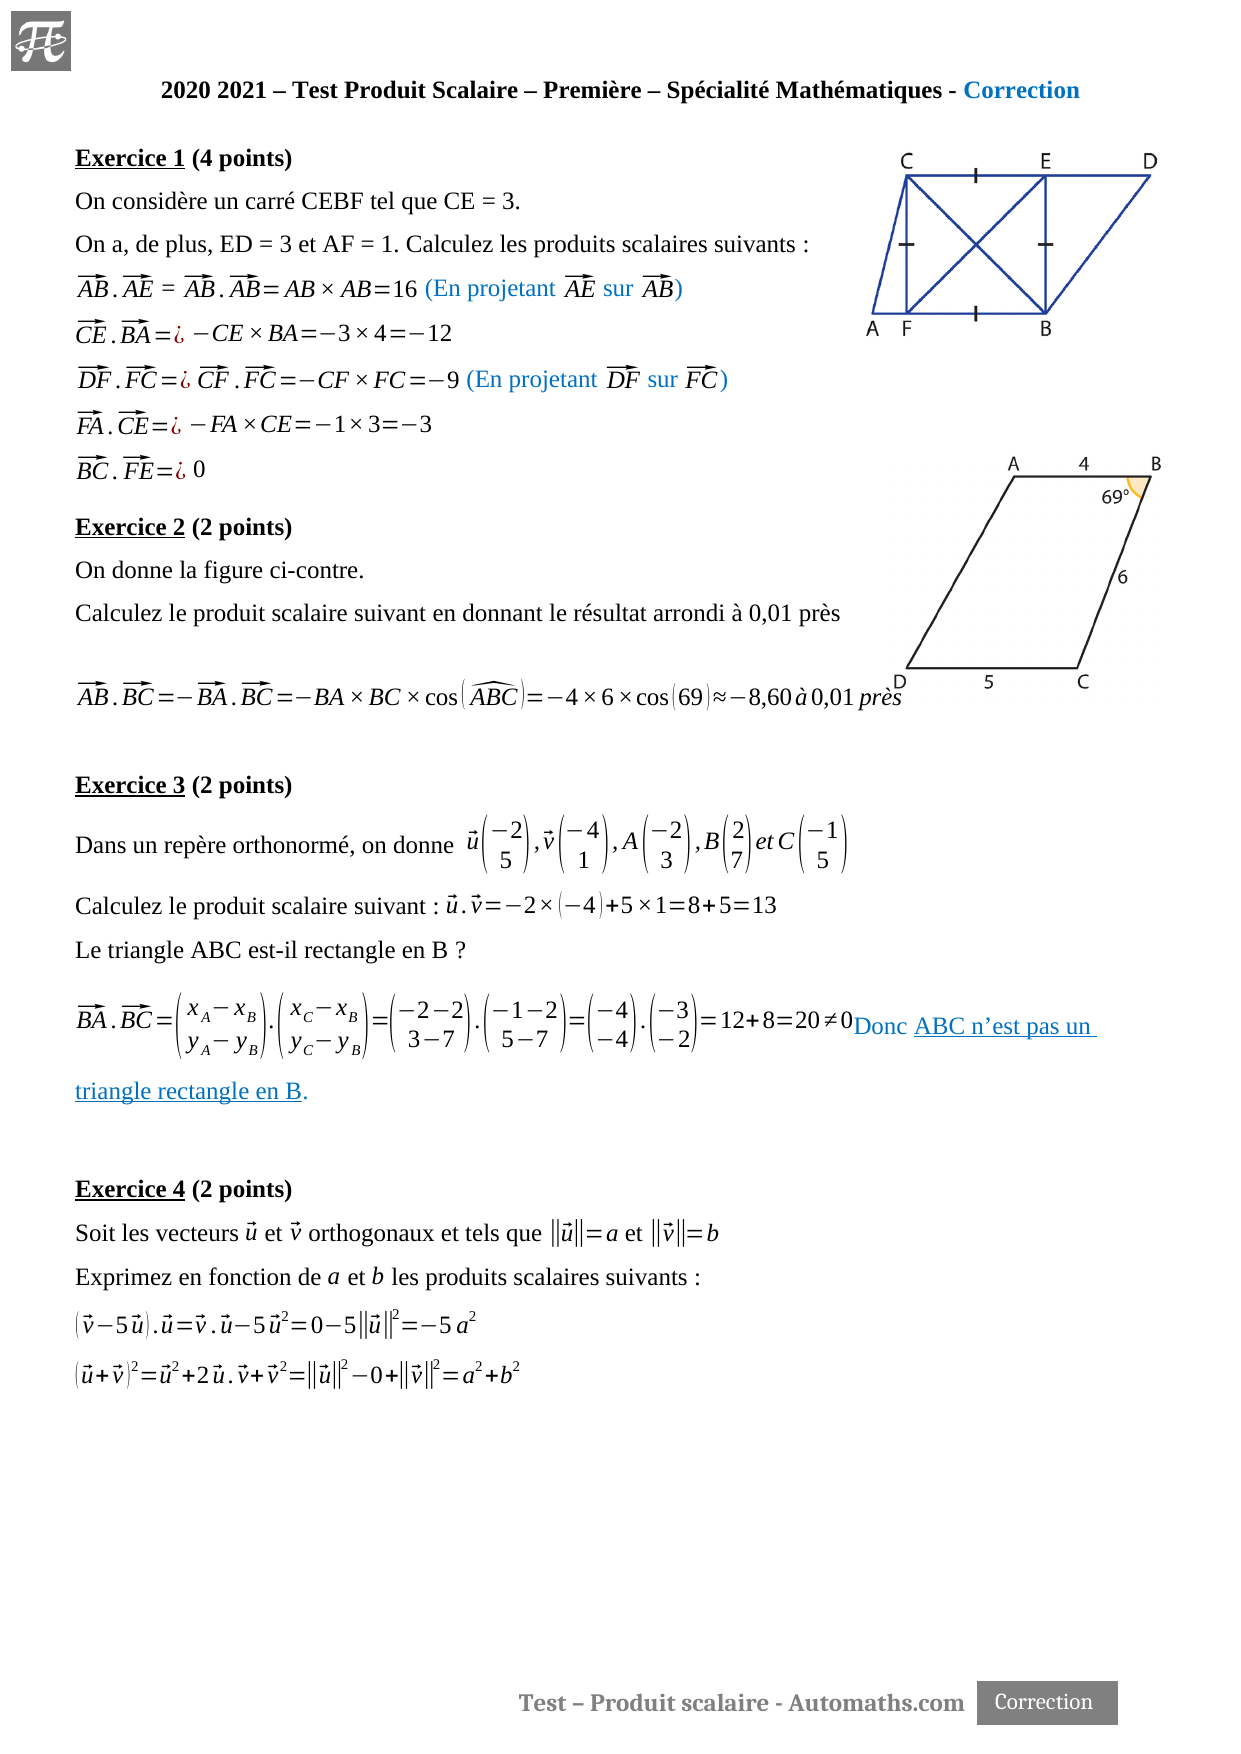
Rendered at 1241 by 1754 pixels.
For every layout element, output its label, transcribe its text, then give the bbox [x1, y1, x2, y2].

text Le triangle ABC est-il rectangle en B ? [75, 935, 1165, 964]
picture [11, 11, 71, 71]
text (En projetant sur ) [75, 363, 1165, 395]
text Exercice 3 (2 points) [75, 770, 1165, 799]
text On considère un carré CEBF tel que CE = 3. On a, de plus, ED = 3 et AF = 1. Calculez les produits scalaires suivants : [75, 186, 851, 258]
text Exercice 2 (2 points) [75, 512, 1165, 541]
text Calculez le produit scalaire suivant en donnant le résultat arrondi à 0,01 près [75, 598, 1165, 627]
text = (En projetant sur ) [75, 272, 851, 304]
text Calculez le produit scalaire suivant : [75, 890, 1165, 921]
picture [851, 144, 1166, 341]
text Exercice 1 (4 points) [75, 143, 1165, 172]
text On donne la figure ci-contre. [75, 555, 1165, 584]
text Exprimez en fonction de et les produits scalaires suivants : [75, 1262, 1165, 1291]
text 2020 2021 – Test Produit Scalaire – Première – Spécialité Mathématiques - Correction [75, 75, 1165, 104]
picture [875, 448, 1170, 700]
text Donc ABC n’est pas un triangle rectangle en B. [75, 991, 1165, 1104]
text Dans un repère orthonormé, on donne [75, 813, 1165, 876]
text Soit les vecteurs et orthogonaux et tels que et [75, 1218, 1165, 1248]
text Exercice 4 (2 points) [75, 1174, 1165, 1203]
